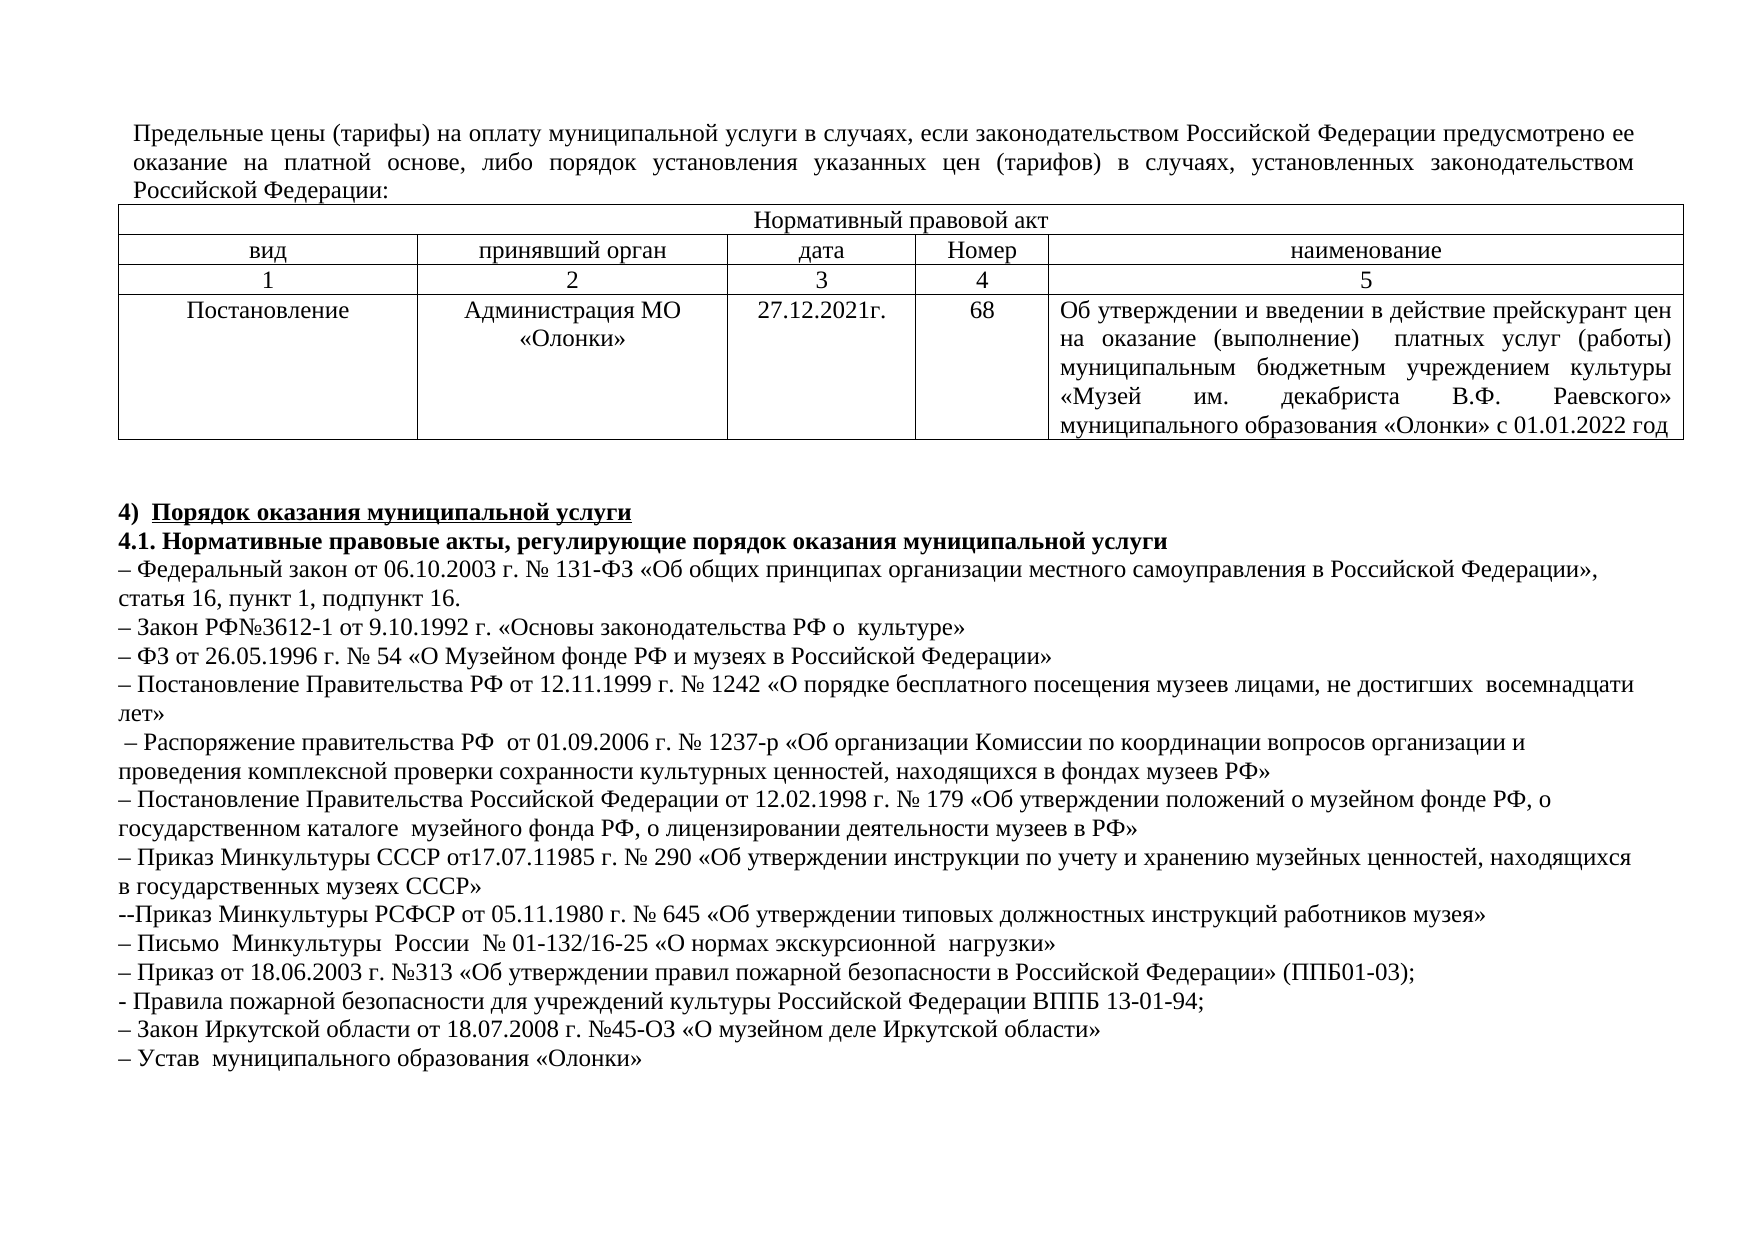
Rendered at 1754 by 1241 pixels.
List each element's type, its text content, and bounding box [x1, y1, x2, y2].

text – ФЗ от 26.05.1996 г. № 54 «О Музейном фонде РФ и музеях в Российской Федерации» [118, 641, 1636, 669]
text – Закон Иркутской области от 18.07.2008 г. №45-ОЗ «О музейном деле Иркутской области» [118, 1014, 1636, 1043]
table_cell 4 [916, 265, 1048, 294]
text 4.1. Нормативные правовые акты, регулирующие порядок оказания муниципальной услуги [118, 526, 1636, 554]
text --Приказ Минкультуры РСФСР от 05.11.1980 г. № 645 «Об утверждении типовых должностных инструкций работников музея» [118, 899, 1636, 928]
table_cell дата [728, 235, 915, 264]
text – Приказ от 18.06.2003 г. №313 «Об утверждении правил пожарной безопасности в Российской Федерации» (ППБ01-03); [118, 957, 1636, 986]
table_cell 3 [728, 265, 915, 294]
table_cell Администрация МО «Олонки» [418, 295, 727, 438]
text - Правила пожарной безопасности для учреждений культуры Российской Федерации ВППБ 13-01-94; [118, 986, 1636, 1014]
text – Постановление Правительства РФ от 12.11.1999 г. № 1242 «О порядке бесплатного посещения музеев лицами, не достигших восемнадцати лет» [118, 669, 1636, 727]
text – Устав муниципального образования «Олонки» [118, 1043, 1636, 1072]
table_cell Номер [916, 235, 1048, 264]
table_cell Постановление [119, 295, 417, 438]
table_cell 2 [418, 265, 727, 294]
text Предельные цены (тарифы) на оплату муниципальной услуги в случаях, если законодательством Российской Федерации предусмотрено ее оказание на платной основе, либо порядок установления указанных цен (тарифов) в случаях, установленных законодательством Российской Федерации: [133, 118, 1636, 204]
table_cell принявший орган [418, 235, 727, 264]
text 4) Порядок оказания муниципальной услуги [118, 497, 1636, 526]
text – Федеральный закон от 06.10.2003 г. № 131-ФЗ «Об общих принципах организации местного самоуправления в Российской Федерации», статья 16, пункт 1, подпункт 16. [118, 554, 1636, 612]
text – Закон РФ№3612-1 от 9.10.1992 г. «Основы законодательства РФ о культуре» [118, 612, 1636, 641]
text – Постановление Правительства Российской Федерации от 12.02.1998 г. № 179 «Об утверждении положений о музейном фонде РФ, о государственном каталоге музейного фонда РФ, о лицензировании деятельности музеев в РФ» [118, 784, 1636, 842]
table_cell 5 [1049, 265, 1683, 294]
table_cell вид [119, 235, 417, 264]
table_cell 27.12.2021г. [728, 295, 915, 438]
text – Распоряжение правительства РФ от 01.09.2006 г. № 1237-р «Об организации Комиссии по координации вопросов организации и проведения комплексной проверки сохранности культурных ценностей, находящихся в фондах музеев РФ» [118, 727, 1636, 784]
table_cell 1 [119, 265, 417, 294]
table_cell 68 [916, 295, 1048, 438]
text – Приказ Минкультуры СССР от17.07.11985 г. № 290 «Об утверждении инструкции по учету и хранению музейных ценностей, находящихся в государственных музеях СССР» [118, 842, 1636, 899]
table_cell Об утверждении и введении в действие прейскурант цен на оказание (выполнение) платных услуг (работы) муниципальным бюджетным учреждением культуры «Музей им. декабриста В.Ф. Раевского» муниципального образования «Олонки» с 01.01.2022 год [1049, 295, 1683, 438]
table_header Нормативный правовой акт [119, 205, 1683, 234]
text – Письмо Минкультуры России № 01-132/16-25 «О нормах экскурсионной нагрузки» [118, 928, 1636, 957]
table_cell наименование [1049, 235, 1683, 264]
